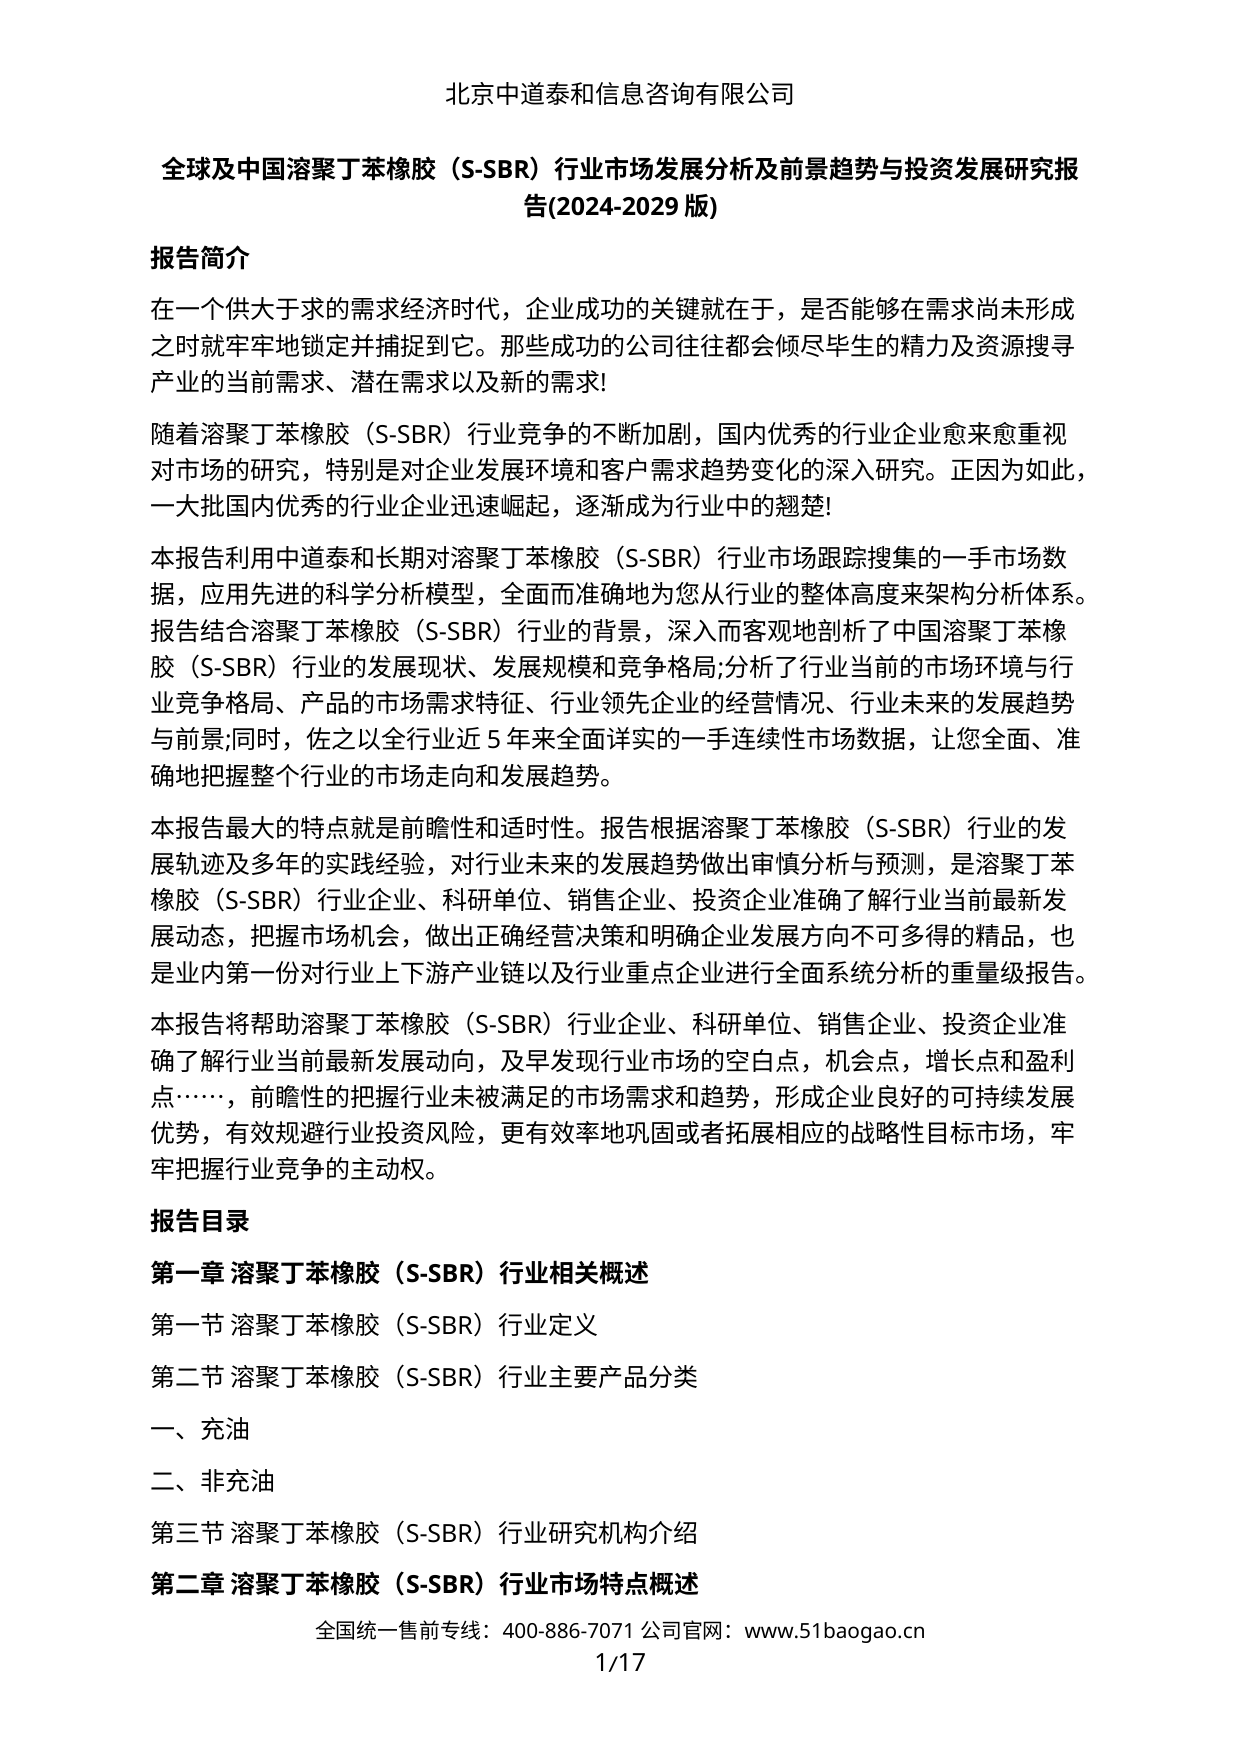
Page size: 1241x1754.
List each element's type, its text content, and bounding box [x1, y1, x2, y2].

text 第三节 溶聚丁苯橡胶（S-SBR）行业研究机构介绍 [150, 1513, 1090, 1549]
text 本报告将帮助溶聚丁苯橡胶（S-SBR）行业企业、科研单位、销售企业、投资企业准确了解行业当前最新发展动向，及早发现行业市场的空白点，机会点，增长点和盈利点……，前瞻性的把握行业未被满足的市场需求和趋势，形成企业良好的可持续发展优势，有效规避行业投资风险，更有效率地巩固或者拓展相应的战略性目标市场，牢牢把握行业竞争的主动权。 [150, 1005, 1090, 1186]
text 本报告利用中道泰和长期对溶聚丁苯橡胶（S-SBR）行业市场跟踪搜集的一手市场数据，应用先进的科学分析模型，全面而准确地为您从行业的整体高度来架构分析体系。报告结合溶聚丁苯橡胶（S-SBR）行业的背景，深入而客观地剖析了中国溶聚丁苯橡胶（S-SBR）行业的发展现状、发展规模和竞争格局;分析了行业当前的市场环境与行业竞争格局、产品的市场需求特征、行业领先企业的经营情况、行业未来的发展趋势与前景;同时，佐之以全行业近5年来全面详实的一手连续性市场数据，让您全面、准确地把握整个行业的市场走向和发展趋势。 [150, 539, 1090, 792]
text 第二章 溶聚丁苯橡胶（S-SBR）行业市场特点概述 [150, 1565, 1090, 1601]
text 二、非充油 [150, 1461, 1090, 1497]
text 在一个供大于求的需求经济时代，企业成功的关键就在于，是否能够在需求尚未形成之时就牢牢地锁定并捕捉到它。那些成功的公司往往都会倾尽毕生的精力及资源搜寻产业的当前需求、潜在需求以及新的需求! [150, 290, 1090, 399]
text 一、充油 [150, 1409, 1090, 1446]
text 本报告最大的特点就是前瞻性和适时性。报告根据溶聚丁苯橡胶（S-SBR）行业的发展轨迹及多年的实践经验，对行业未来的发展趋势做出审慎分析与预测，是溶聚丁苯橡胶（S-SBR）行业企业、科研单位、销售企业、投资企业准确了解行业当前最新发展动态，把握市场机会，做出正确经营决策和明确企业发展方向不可多得的精品，也是业内第一份对行业上下游产业链以及行业重点企业进行全面系统分析的重量级报告。 [150, 808, 1090, 989]
text 第一章 溶聚丁苯橡胶（S-SBR）行业相关概述 [150, 1254, 1090, 1290]
text 第一节 溶聚丁苯橡胶（S-SBR）行业定义 [150, 1306, 1090, 1342]
text 全球及中国溶聚丁苯橡胶（S-SBR）行业市场发展分析及前景趋势与投资发展研究报告(2024-2029版) [150, 150, 1090, 222]
text 报告目录 [150, 1202, 1090, 1238]
text 报告简介 [150, 238, 1090, 274]
text 第二节 溶聚丁苯橡胶（S-SBR）行业主要产品分类 [150, 1357, 1090, 1394]
text 随着溶聚丁苯橡胶（S-SBR）行业竞争的不断加剧，国内优秀的行业企业愈来愈重视对市场的研究，特别是对企业发展环境和客户需求趋势变化的深入研究。正因为如此，一大批国内优秀的行业企业迅速崛起，逐渐成为行业中的翘楚! [150, 414, 1090, 523]
